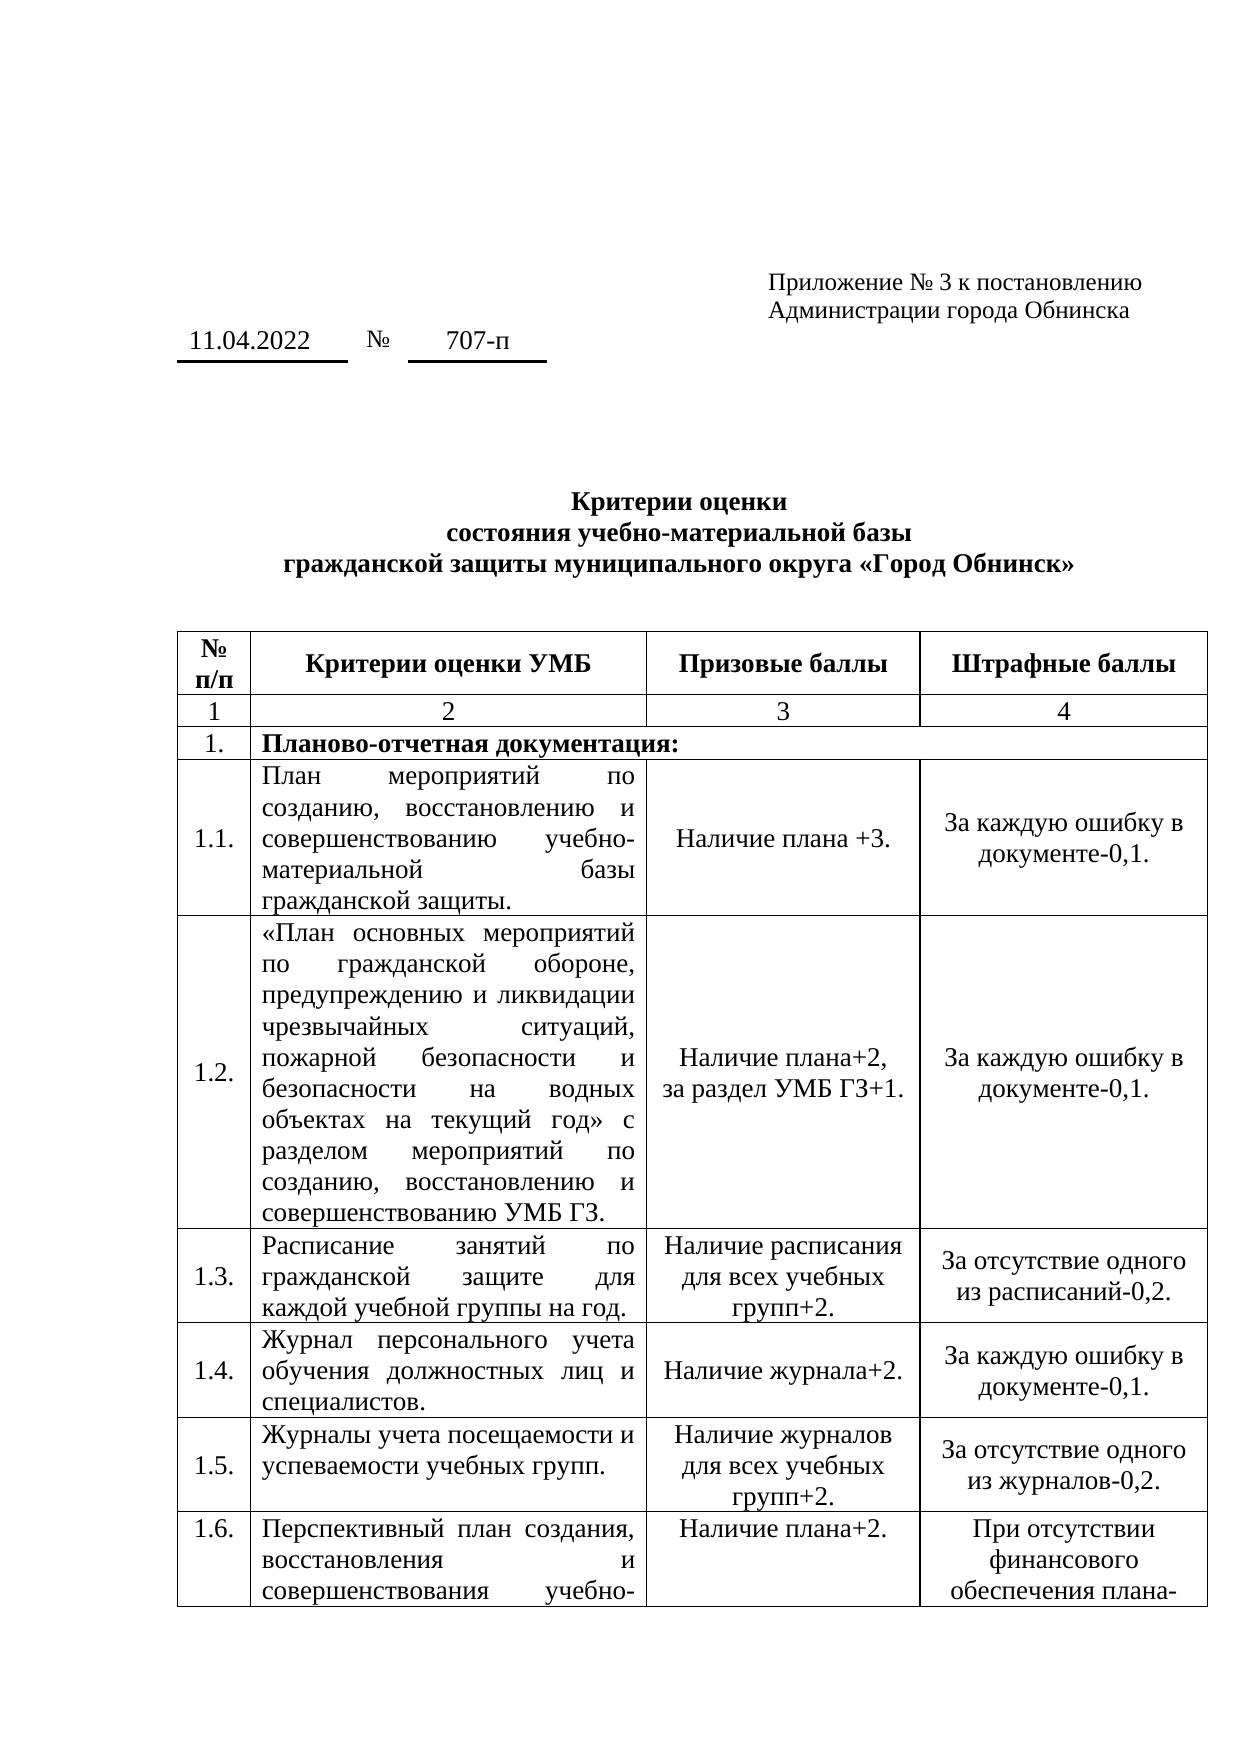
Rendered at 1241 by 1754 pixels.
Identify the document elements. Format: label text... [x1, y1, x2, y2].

table_cell 1.1. [178, 760, 250, 915]
table_header 707-п [408, 324, 547, 360]
table_cell Журнал персонального учета обучения должностных лиц и специалистов. [251, 1323, 646, 1417]
table_cell Планово-отчетная документация: [251, 727, 1207, 758]
table_cell Наличие плана+2, за раздел УМБ ГЗ+1. [647, 916, 919, 1228]
table_cell Расписание занятий по гражданской защите для каждой учебной группы на год. [251, 1229, 646, 1322]
table_cell Наличие журналов для всех учебных групп+2. [647, 1418, 919, 1511]
table_cell 1 [178, 695, 250, 726]
table_header Критерии оценки УМБ [251, 632, 646, 694]
table_cell План мероприятий по созданию, восстановлению и совершенствованию учебно-материальной базы гражданской защиты. [251, 760, 646, 915]
table_header 11.04.2022 [177, 324, 348, 360]
table_cell Наличие плана+2. [647, 1512, 919, 1606]
table_cell 4 [921, 695, 1207, 726]
text Администрации города Обнинска [768, 296, 1181, 324]
table_cell 1.3. [178, 1229, 250, 1322]
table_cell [251, 1512, 646, 1606]
text Приложение № 3 к постановлению [768, 267, 1181, 296]
table_cell 1.6. [178, 1512, 250, 1606]
table_cell За каждую ошибку в документе-0,1. [921, 1323, 1207, 1417]
table_cell 3 [647, 695, 919, 726]
text состояния учебно-материальной базы [177, 516, 1181, 547]
table_cell За отсутствие одного из журналов-0,2. [921, 1418, 1207, 1511]
table_cell За каждую ошибку в документе-0,1. [921, 916, 1207, 1228]
text гражданской защиты муниципального округа «Город Обнинск» [177, 547, 1181, 578]
table_cell Журналы учета посещаемости и успеваемости учебных групп. [251, 1418, 646, 1511]
table_header Призовые баллы [647, 632, 919, 694]
table_cell 1. [178, 727, 250, 758]
table_header № п/п [178, 632, 250, 694]
table_cell Наличие журнала+2. [647, 1323, 919, 1417]
table_header № [348, 324, 408, 360]
table_cell 1.4. [178, 1323, 250, 1417]
table_header Штрафные баллы [921, 632, 1207, 694]
table_cell 1.5. [178, 1418, 250, 1511]
table_cell «План основных мероприятий по гражданской обороне, предупреждению и ликвидации чрезвычайных ситуаций, пожарной безопасности и безопасности на водных объектах на текущий год» с разделом мероприятий по созданию, восстановлению и совершенствованию УМБ ГЗ. [251, 916, 646, 1228]
table_cell За отсутствие одного из расписаний-0,2. [921, 1229, 1207, 1322]
table_cell 1.2. [178, 916, 250, 1228]
table_cell 2 [251, 695, 646, 726]
table_cell Наличие расписания для всех учебных групп+2. [647, 1229, 919, 1322]
text Критерии оценки [177, 484, 1181, 516]
table_cell За каждую ошибку в документе-0,1. [921, 760, 1207, 915]
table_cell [921, 1512, 1207, 1606]
table_cell Наличие плана +3. [647, 760, 919, 915]
